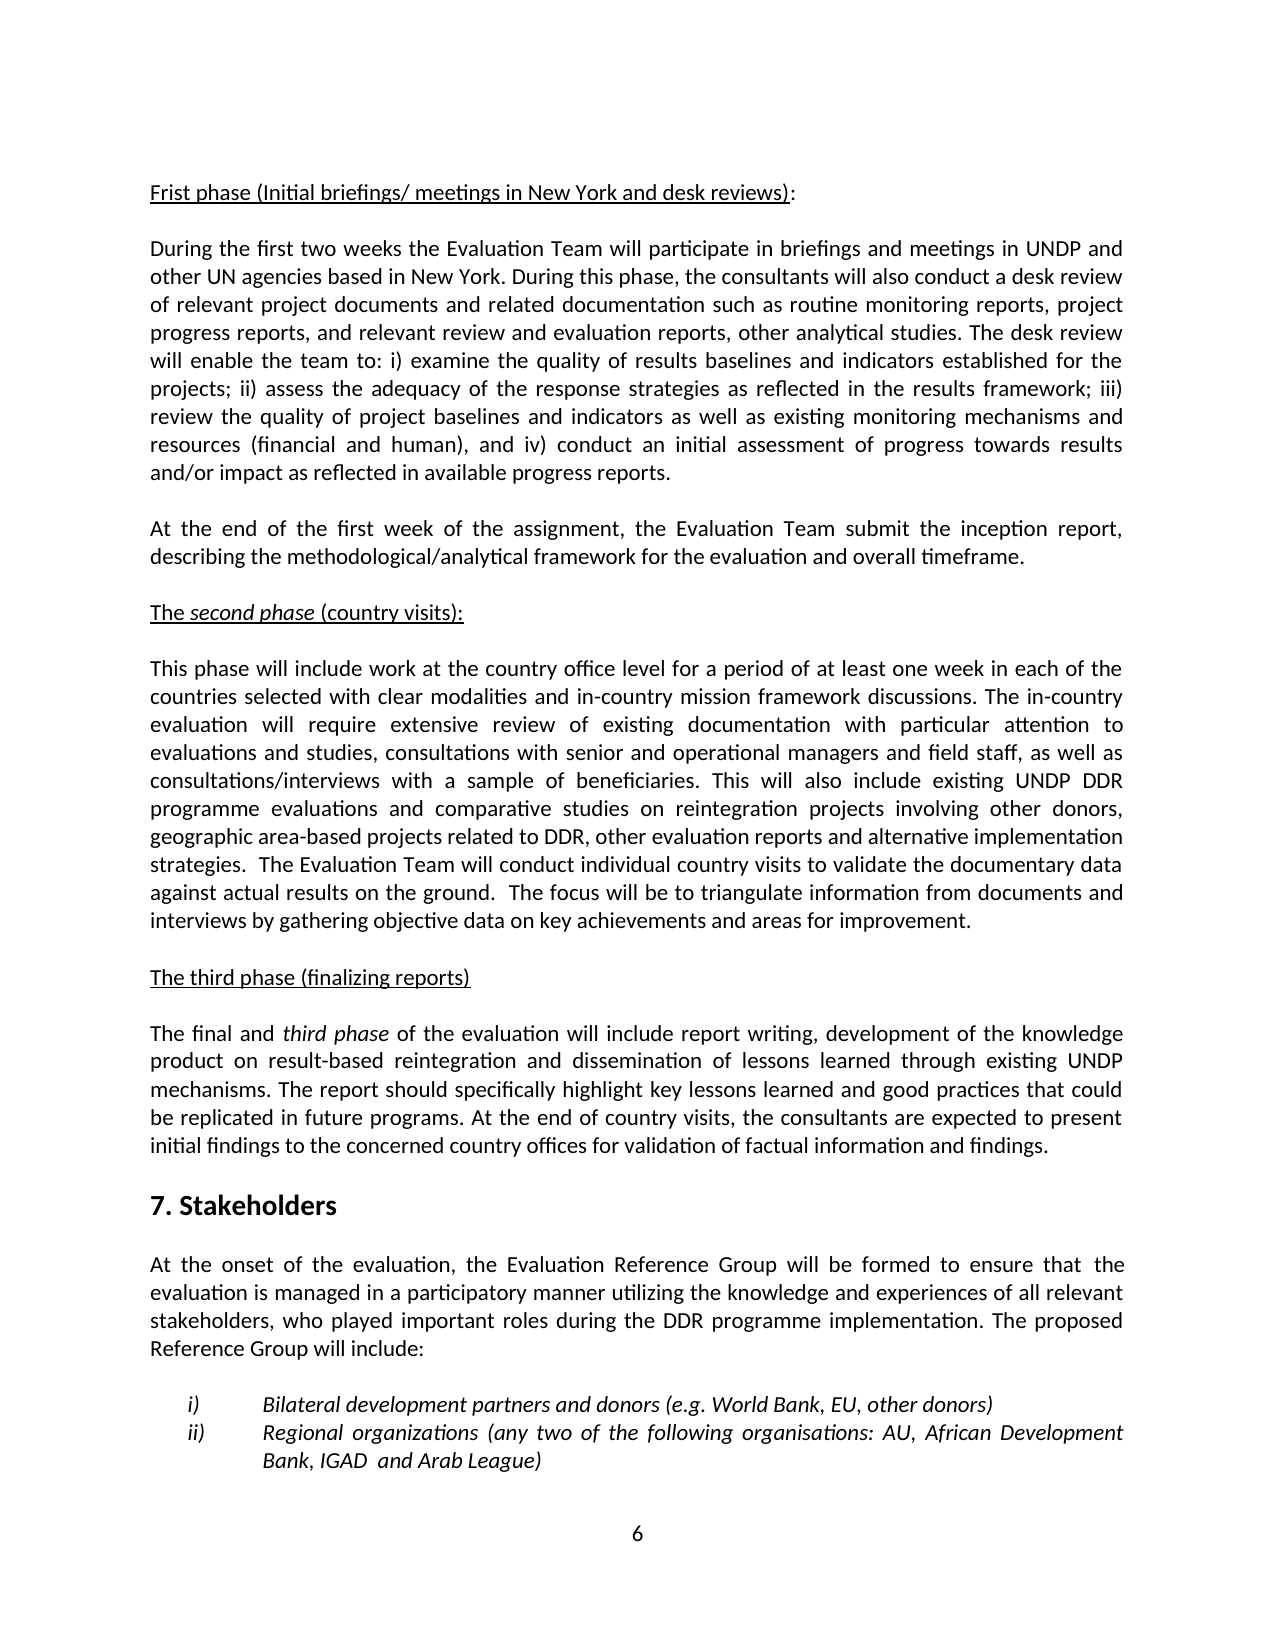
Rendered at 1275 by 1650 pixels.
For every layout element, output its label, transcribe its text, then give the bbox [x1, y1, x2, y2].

text The third phase (finalizing reports) [150, 963, 1125, 991]
text This phase will include work at the country office level for a period of at least one week in each of the countries selected with clear modalities and in-country mission framework discussions. The in-country evaluation will require extensive review of existing documentation with particular attention to evaluations and studies, consultations with senior and operational managers and field staff, as well as consultations/interviews with a sample of beneficiaries. This will also include existing UNDP DDR programme evaluations and comparative studies on reintegration projects involving other donors, geographic area-based projects related to DDR, other evaluation reports and alternative implementation strategies. The Evaluation Team will conduct individual country visits to validate the documentary data against actual results on the ground. The focus will be to triangulate information from documents and interviews by gathering objective data on key achievements and areas for improvement. [150, 654, 1125, 934]
text The final and third phase of the evaluation will include report writing, development of the knowledge product on result-based reintegration and dissemination of lessons learned through existing UNDP mechanisms. The report should specifically highlight key lessons learned and good practices that could be replicated in future programs. At the end of country visits, the consultants are expected to present initial findings to the concerned country offices for validation of factual information and findings. [150, 1019, 1125, 1159]
text At the onset of the evaluation, the Evaluation Reference Group will be formed to ensure that the evaluation is managed in a participatory manner utilizing the knowledge and experiences of all relevant stakeholders, who played important roles during the DDR programme implementation. The proposed Reference Group will include: [150, 1250, 1125, 1362]
text During the first two weeks the Evaluation Team will participate in briefings and meetings in UNDP and other UN agencies based in New York. During this phase, the consultants will also conduct a desk review of relevant project documents and related documentation such as routine monitoring reports, project progress reports, and relevant review and evaluation reports, other analytical studies. The desk review will enable the team to: i) examine the quality of results baselines and indicators established for the projects; ii) assess the adequacy of the response strategies as reflected in the results framework; iii) review the quality of project baselines and indicators as well as existing monitoring mechanisms and resources (financial and human), and iv) conduct an initial assessment of progress towards results and/or impact as reflected in available progress reports. [150, 234, 1125, 486]
text The second phase (country visits): [150, 598, 1125, 626]
text At the end of the first week of the assignment, the Evaluation Team submit the inception report, describing the methodological/analytical framework for the evaluation and overall timeframe. [150, 514, 1125, 570]
text 7. Stakeholders [150, 1187, 1125, 1222]
text Frist phase (Initial briefings/ meetings in New York and desk reviews): [150, 178, 1125, 206]
list Bilateral development partners and donors (e.g. World Bank, EU, other donors) [187, 1391, 1125, 1418]
list Regional organizations (any two of the following organisations: AU, African Development Bank, IGAD and Arab League) [187, 1418, 1125, 1474]
